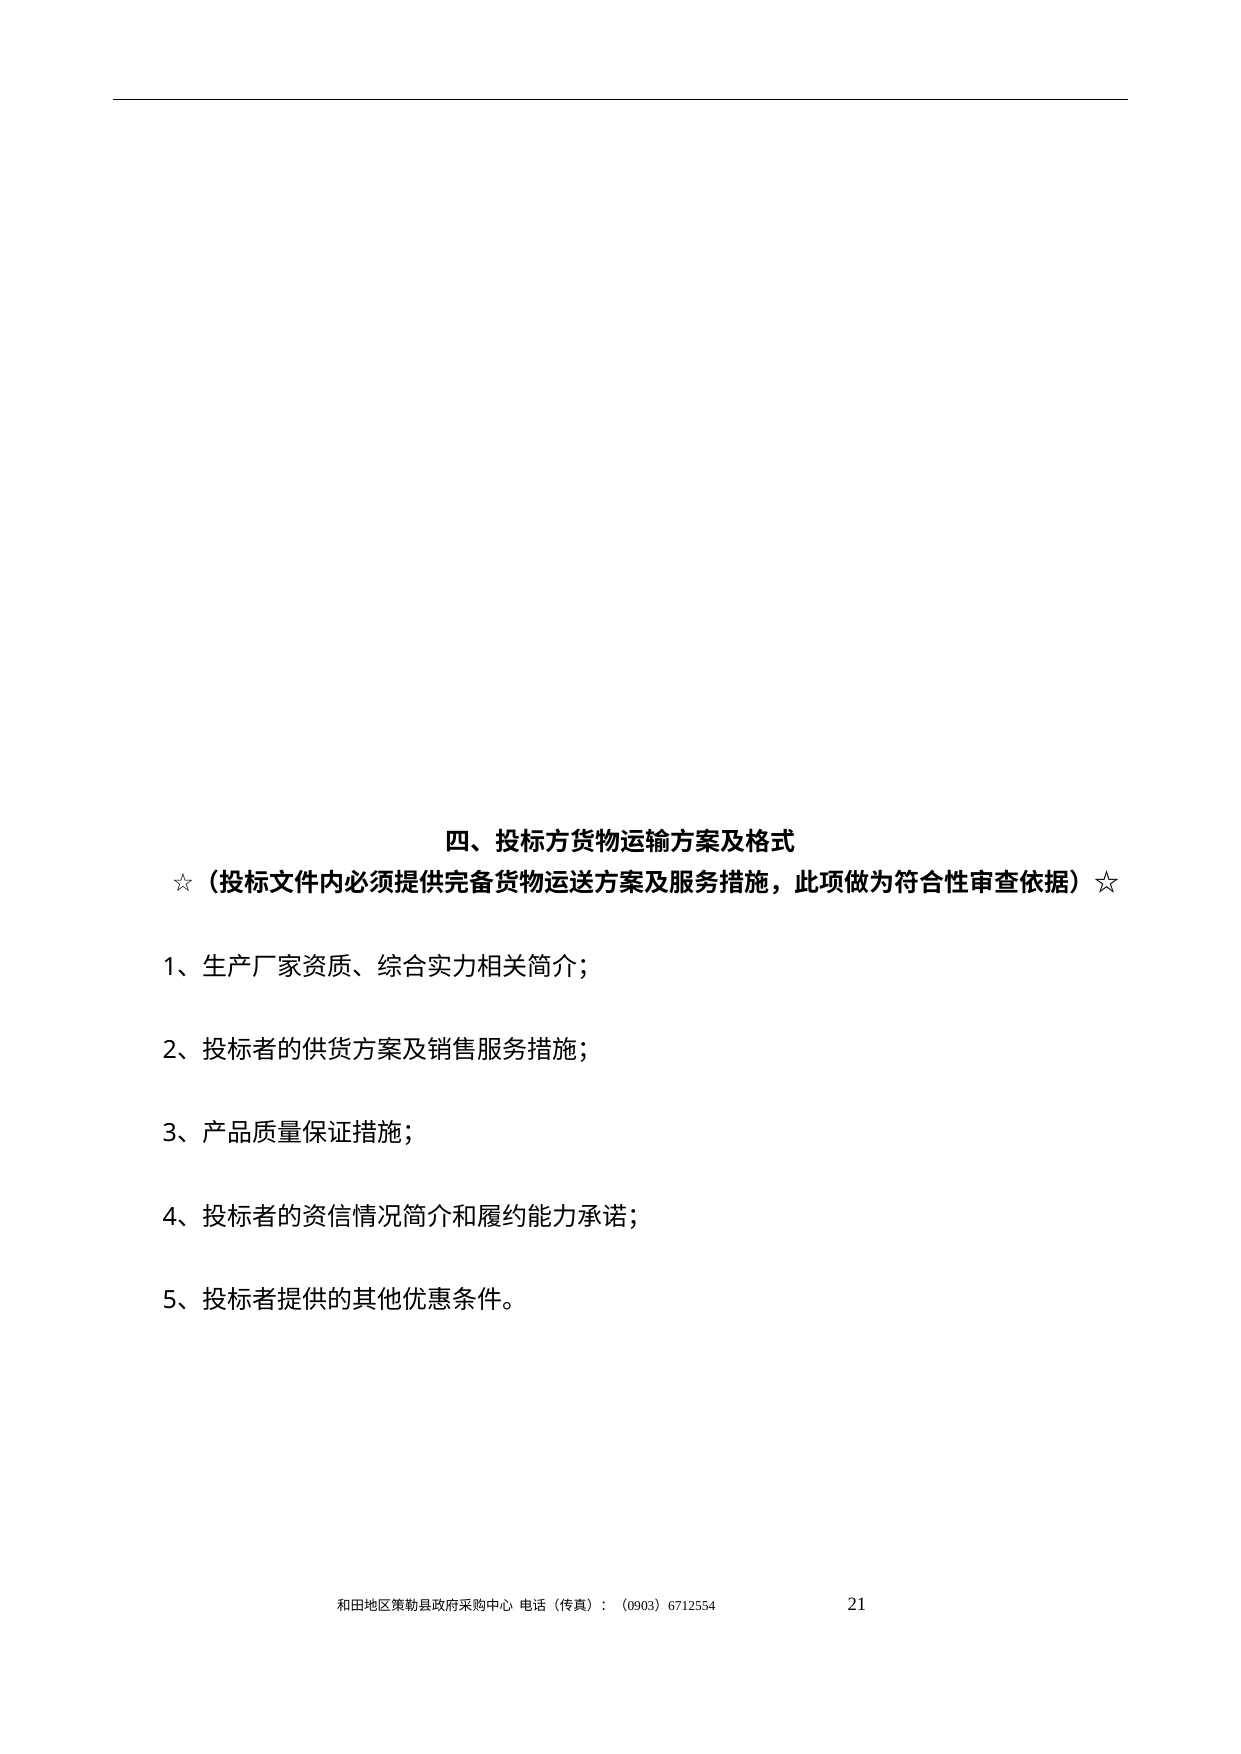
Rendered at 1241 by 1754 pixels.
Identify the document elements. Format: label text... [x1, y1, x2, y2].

text 2、投标者的供货方案及销售服务措施； [112, 1025, 1128, 1067]
text ☆（投标文件内必须提供完备货物运送方案及服务措施，此项做为符合性审查依据）☆ [112, 858, 1128, 900]
text 四、投标方货物运输方案及格式 [112, 817, 1128, 858]
text 3、产品质量保证措施； [112, 1108, 1128, 1150]
text 5、投标者提供的其他优惠条件。 [112, 1275, 1128, 1317]
text 4、投标者的资信情况简介和履约能力承诺； [112, 1192, 1128, 1233]
text 1、生产厂家资质、综合实力相关简介； [112, 942, 1128, 983]
